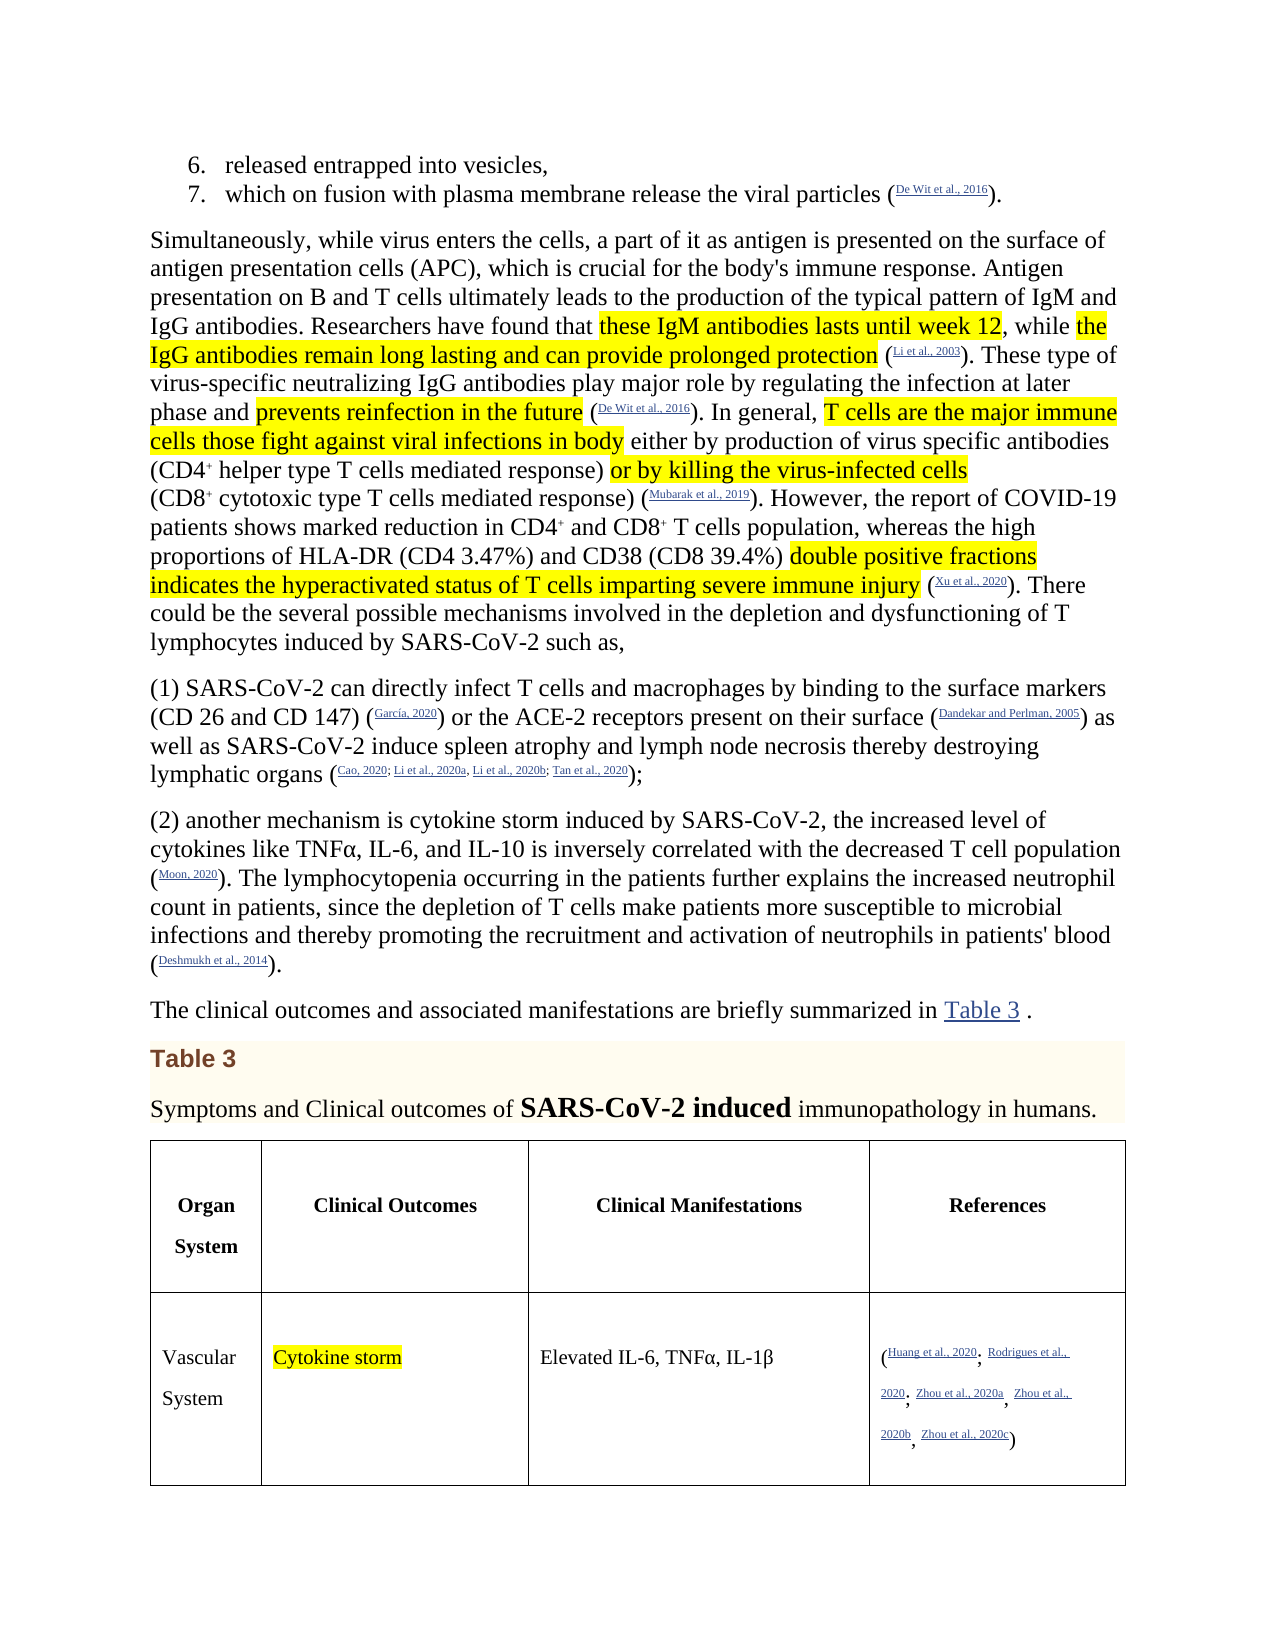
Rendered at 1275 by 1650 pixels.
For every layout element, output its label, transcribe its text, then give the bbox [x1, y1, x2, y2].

text The clinical outcomes and associated manifestations are briefly summarized in Table 3 . [150, 995, 1125, 1024]
table_cell (Huang et al., 2020; Rodrigues et al., 2020; Zhou et al., 2020a, Zhou et al., 2020b, Zhou et al., 2020c) [870, 1293, 1125, 1485]
list released entrapped into vesicles, [187, 150, 1125, 179]
text (2) another mechanism is cytokine storm induced by SARS-CoV-2, the increased level of cytokines like TNFα, IL-6, and IL-10 is inversely correlated with the decreased T cell population (Moon, 2020). The lymphocytopenia occurring in the patients further explains the increased neutrophil count in patients, since the depletion of T cells make patients more susceptible to microbial infections and thereby promoting the recruitment and activation of neutrophils in patients' blood (Deshmukh et al., 2014). [150, 806, 1125, 978]
table_header Clinical Manifestations [529, 1141, 869, 1292]
table_cell Vascular System [151, 1293, 261, 1485]
table_header References [870, 1141, 1125, 1292]
table_header Clinical Outcomes [262, 1141, 528, 1292]
table_header Organ System [151, 1141, 261, 1292]
list which on fusion with plasma membrane release the viral particles (De Wit et al., 2016). [187, 179, 1125, 207]
table_cell Cytokine storm [262, 1293, 528, 1485]
text (1) SARS-CoV-2 can directly infect T cells and macrophages by binding to the surface markers (CD 26 and CD 147) (García, 2020) or the ACE-2 receptors present on their surface (Dandekar and Perlman, 2005) as well as SARS-CoV-2 induce spleen atrophy and lymph node necrosis thereby destroying lymphatic organs (Cao, 2020; Li et al., 2020a, Li et al., 2020b; Tan et al., 2020); [150, 673, 1125, 788]
table_cell Elevated IL-6, TNFα, IL-1β [529, 1293, 869, 1485]
text Simultaneously, while virus enters the cells, a part of it as antigen is presented on the surface of antigen presentation cells (APC), which is crucial for the body's immune response. Antigen presentation on B and T cells ultimately leads to the production of the typical pattern of IgM and IgG antibodies. Researchers have found that these IgM antibodies lasts until week 12, while the IgG antibodies remain long lasting and can provide prolonged protection (Li et al., 2003). These type of virus-specific neutralizing IgG antibodies play major role by regulating the infection at later phase and prevents reinfection in the future (De Wit et al., 2016). In general, T cells are the major immune cells those fight against viral infections in body either by production of virus specific antibodies (CD4+ helper type T cells mediated response) or by killing the virus-infected cells (CD8+ cytotoxic type T cells mediated response) (Mubarak et al., 2019). However, the report of COVID-19 patients shows marked reduction in CD4+ and CD8+ T cells population, whereas the high proportions of HLA-DR (CD4 3.47%) and CD38 (CD8 39.4%) double positive fractions indicates the hyperactivated status of T cells imparting severe immune injury (Xu et al., 2020). There could be the several possible mechanisms involved in the depletion and dysfunctioning of T lymphocytes induced by SARS-CoV-2 such as, [150, 225, 1125, 656]
text Symptoms and Clinical outcomes of SARS-CoV-2 induced immunopathology in humans. [150, 1090, 1125, 1123]
text Table 3 [150, 1041, 1125, 1073]
